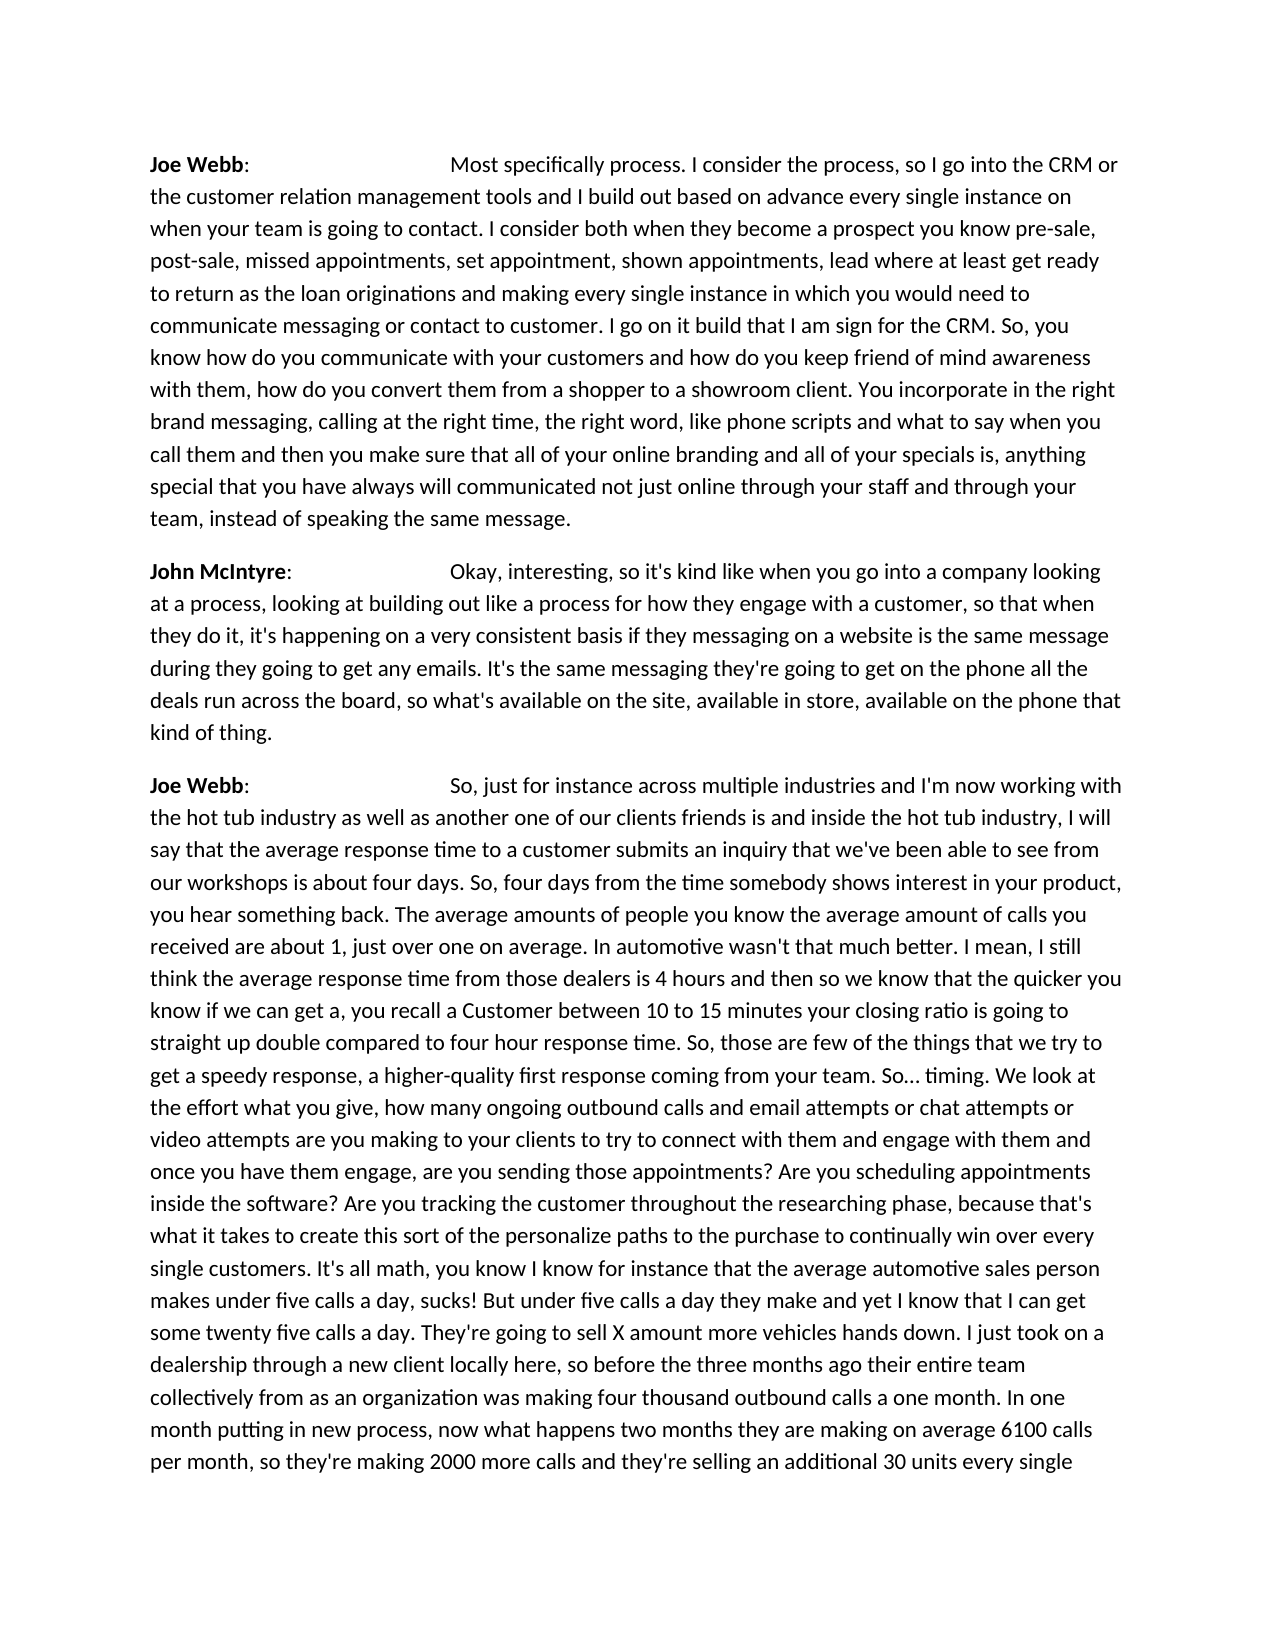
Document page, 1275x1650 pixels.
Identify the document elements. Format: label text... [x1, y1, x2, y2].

text Joe Webb: Most specifically process. I consider the process, so I go into the CRM or the customer relation management tools and I build out based on advance every single instance on when your team is going to contact. I consider both when they become a prospect you know pre-sale, post-sale, missed appointments, set appointment, shown appointments, lead where at least get ready to return as the loan originations and making every single instance in which you would need to communicate messaging or contact to customer. I go on it build that I am sign for the CRM. So, you know how do you communicate with your customers and how do you keep friend of mind awareness with them, how do you convert them from a shopper to a showroom client. You incorporate in the right brand messaging, calling at the right time, the right word, like phone scripts and what to say when you call them and then you make sure that all of your online branding and all of your specials is, anything special that you have always will communicated not just online through your staff and through your team, instead of speaking the same message. [150, 150, 1125, 532]
text John McIntyre: Okay, interesting, so it's kind like when you go into a company looking at a process, looking at building out like a process for how they engage with a customer, so that when they do it, it's happening on a very consistent basis if they messaging on a website is the same message during they going to get any emails. It's the same messaging they're going to get on the phone all the deals run across the board, so what's available on the site, available in store, available on the phone that kind of thing. [150, 557, 1125, 746]
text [150, 771, 1125, 1475]
